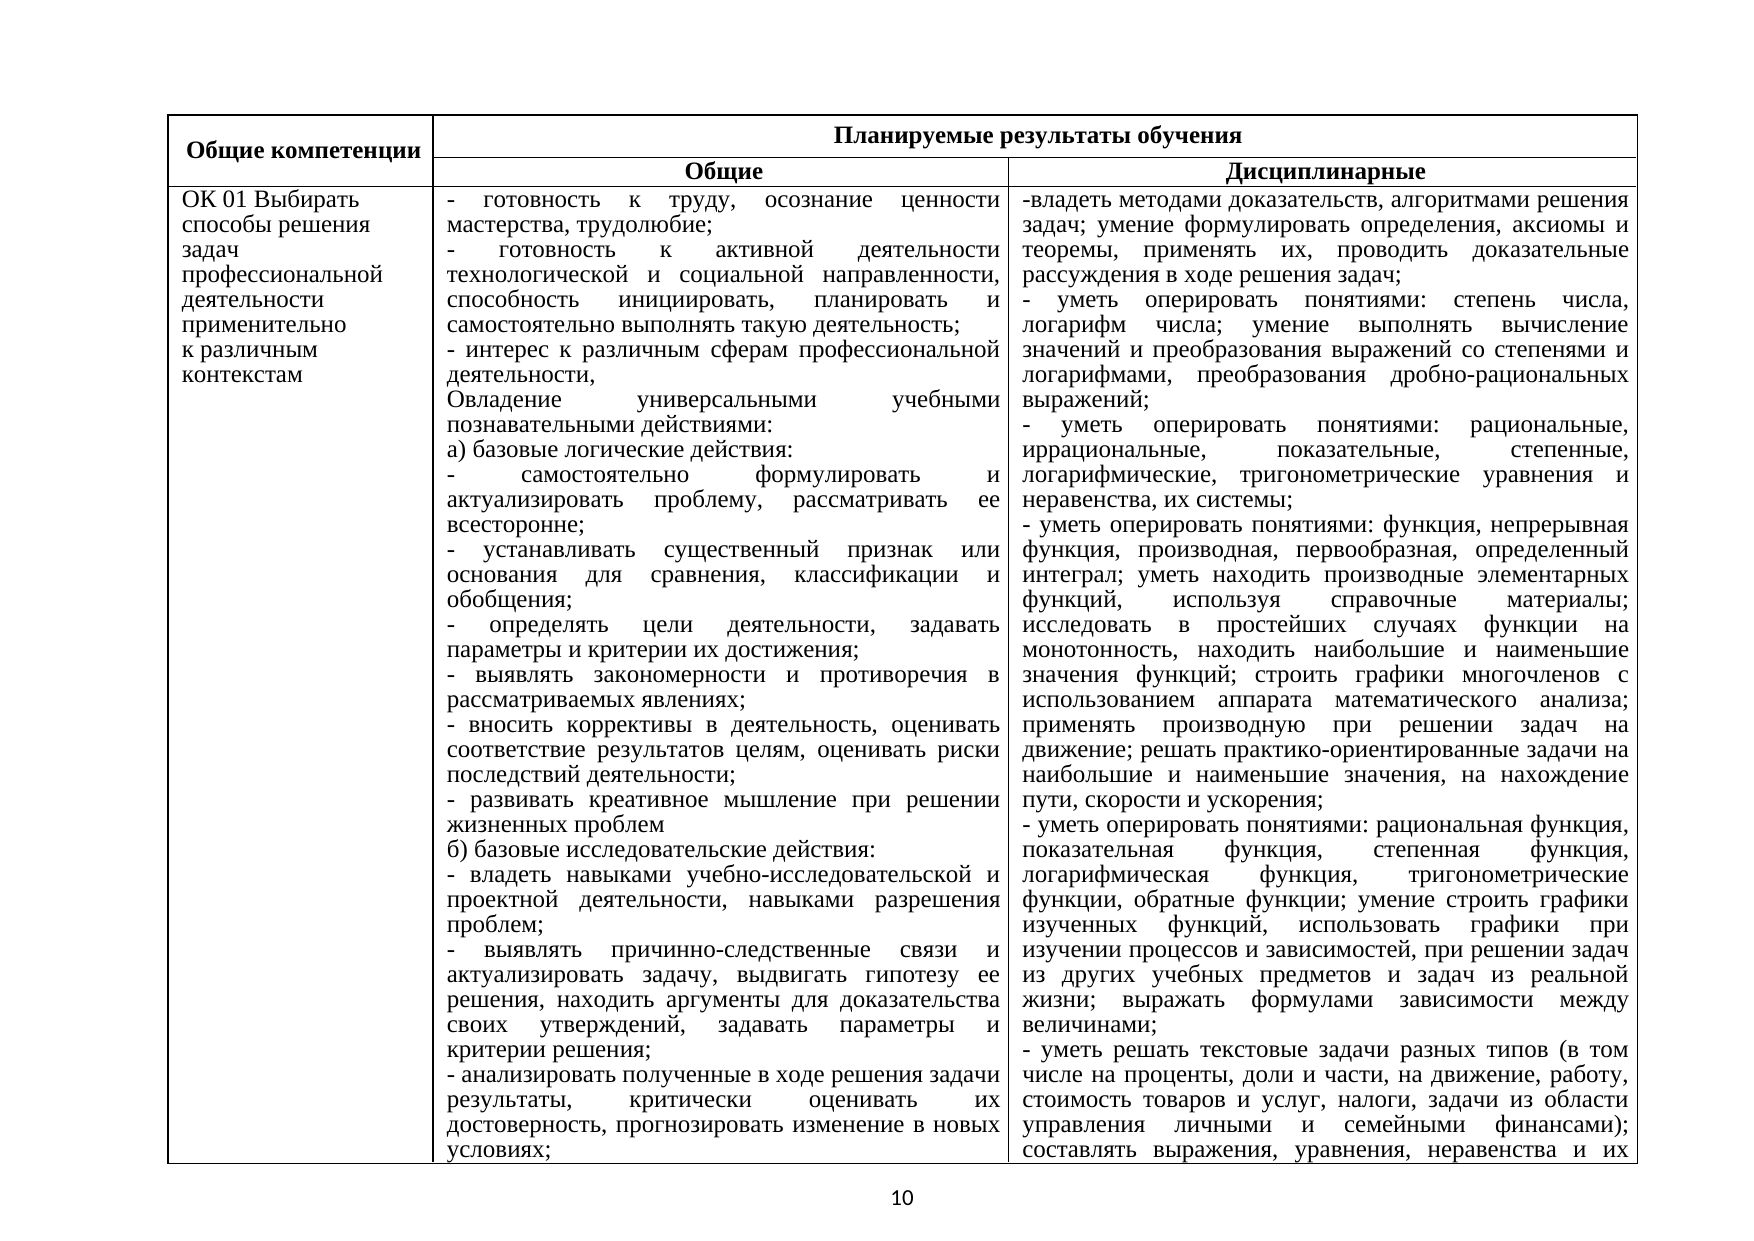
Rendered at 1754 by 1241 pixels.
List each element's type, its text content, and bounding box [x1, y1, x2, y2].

table_header Планируемые результаты обучения [434, 116, 1637, 157]
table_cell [169, 187, 432, 1162]
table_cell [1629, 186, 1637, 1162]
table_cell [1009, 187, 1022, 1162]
table_cell Дисциплинарные [1009, 157, 1637, 186]
table_cell Общие [434, 158, 1008, 186]
table_header Общие компетенции [169, 116, 432, 186]
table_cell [434, 187, 1008, 1162]
